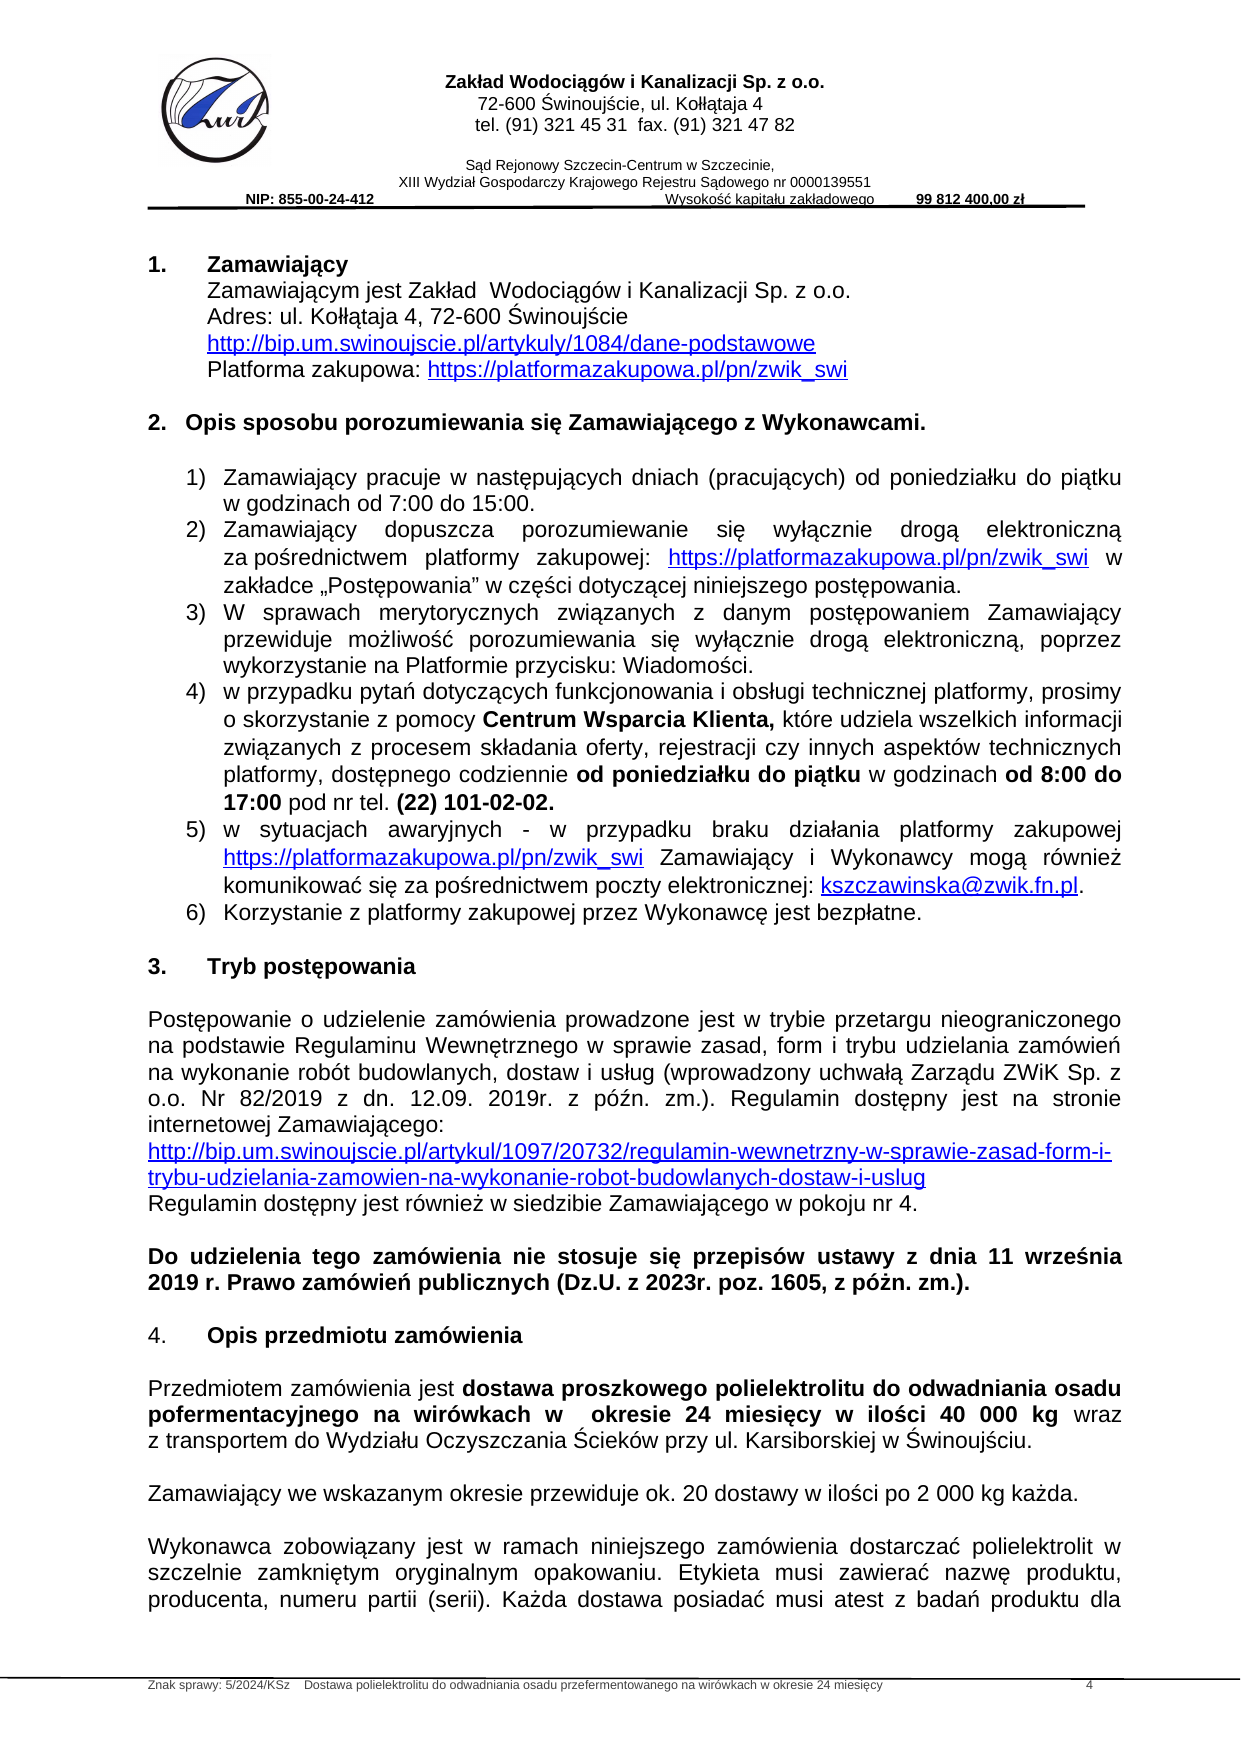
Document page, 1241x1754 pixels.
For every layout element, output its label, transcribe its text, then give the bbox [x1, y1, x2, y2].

text Do udzielenia tego zamówienia nie stosuje się przepisów ustawy z dnia 11 września 2019 r. Prawo zamówień publicznych (Dz.U. z 2023r. poz. 1605, z póżn. zm.). [148, 1243, 1122, 1296]
text http://bip.um.swinoujscie.pl/artykul/1097/20732/regulamin-wewnetrzny-w-sprawie-zasad-form-i-trybu-udzielania-zamowien-na-wykonanie-robot-budowlanych-dostaw-i-uslug [148, 1138, 1122, 1190]
list w sytuacjach awaryjnych - w przypadku braku działania platformy zakupowej https://platformazakupowa.pl/pn/zwik_swi Zamawiający i Wykonawcy mogą również komunikować się za pośrednictwem poczty elektronicznej: kszczawinska@zwik.fn.pl. [186, 816, 1122, 898]
text Zamawiający we wskazanym okresie przewiduje ok. 20 dostawy w ilości po 2 000 kg każda. [148, 1480, 1122, 1507]
list Zamawiającym jest Zakład Wodociągów i Kanalizacji Sp. z o.o. [207, 277, 1122, 303]
list Opis przedmiotu zamówienia [148, 1322, 1122, 1348]
list Korzystanie z platformy zakupowej przez Wykonawcę jest bezpłatne. [186, 899, 1122, 926]
list w przypadku pytań dotyczących funkcjonowania i obsługi technicznej platformy, prosimy o skorzystanie z pomocy Centrum Wsparcia Klienta, które udziela wszelkich informacji związanych z procesem składania oferty, rejestracji czy innych aspektów technicznych platformy, dostępnego codziennie od poniedziałku do piątku w godzinach od 8:00 do 17:00 pod nr tel. (22) 101-02-02. [186, 678, 1122, 815]
list Zamawiający pracuje w następujących dniach (pracujących) od poniedziałku do piątku w godzinach od 7:00 do 15:00. [186, 464, 1122, 516]
picture [158, 54, 272, 167]
list W sprawach merytorycznych związanych z danym postępowaniem Zamawiający przewiduje możliwość porozumiewania się wyłącznie drogą elektroniczną, poprzez wykorzystanie na Platformie przycisku: Wiadomości. [186, 599, 1122, 678]
list Tryb postępowania [148, 953, 1122, 979]
list Zamawiający [148, 251, 1122, 277]
list Zamawiający dopuszcza porozumiewanie się wyłącznie drogą elektroniczną za pośrednictwem platformy zakupowej: https://platformazakupowa.pl/pn/zwik_swi w zakładce „Postępowania” w części dotyczącej niniejszego postępowania. [186, 516, 1122, 598]
list Adres: ul. Kołłątaja 4, 72-600 Świnoujście [207, 303, 1122, 329]
list http://bip.um.swinoujscie.pl/artykuly/1084/dane-podstawowe [207, 329, 1122, 356]
list Platforma zakupowa: https://platformazakupowa.pl/pn/zwik_swi [207, 356, 1122, 382]
text Przedmiotem zamówienia jest dostawa proszkowego polielektrolitu do odwadniania osadu pofermentacyjnego na wirówkach w okresie 24 miesięcy w ilości 40 000 kg wraz z transportem do Wydziału Oczyszczania Ścieków przy ul. Karsiborskiej w Świnoujściu. [148, 1375, 1122, 1454]
text Regulamin dostępny jest również w siedzibie Zamawiającego w pokoju nr 4. [148, 1190, 1122, 1217]
list Opis sposobu porozumiewania się Zamawiającego z Wykonawcami. [148, 409, 1122, 435]
text Postępowanie o udzielenie zamówienia prowadzone jest w trybie przetargu nieograniczonego na podstawie Regulaminu Wewnętrznego w sprawie zasad, form i trybu udzielania zamówień na wykonanie robót budowlanych, dostaw i usług (wprowadzony uchwałą Zarządu ZWiK Sp. z o.o. Nr 82/2019 z dn. 12.09. 2019r. z późn. zm.). Regulamin dostępny jest na stronie internetowej Zamawiającego: [148, 1006, 1122, 1138]
